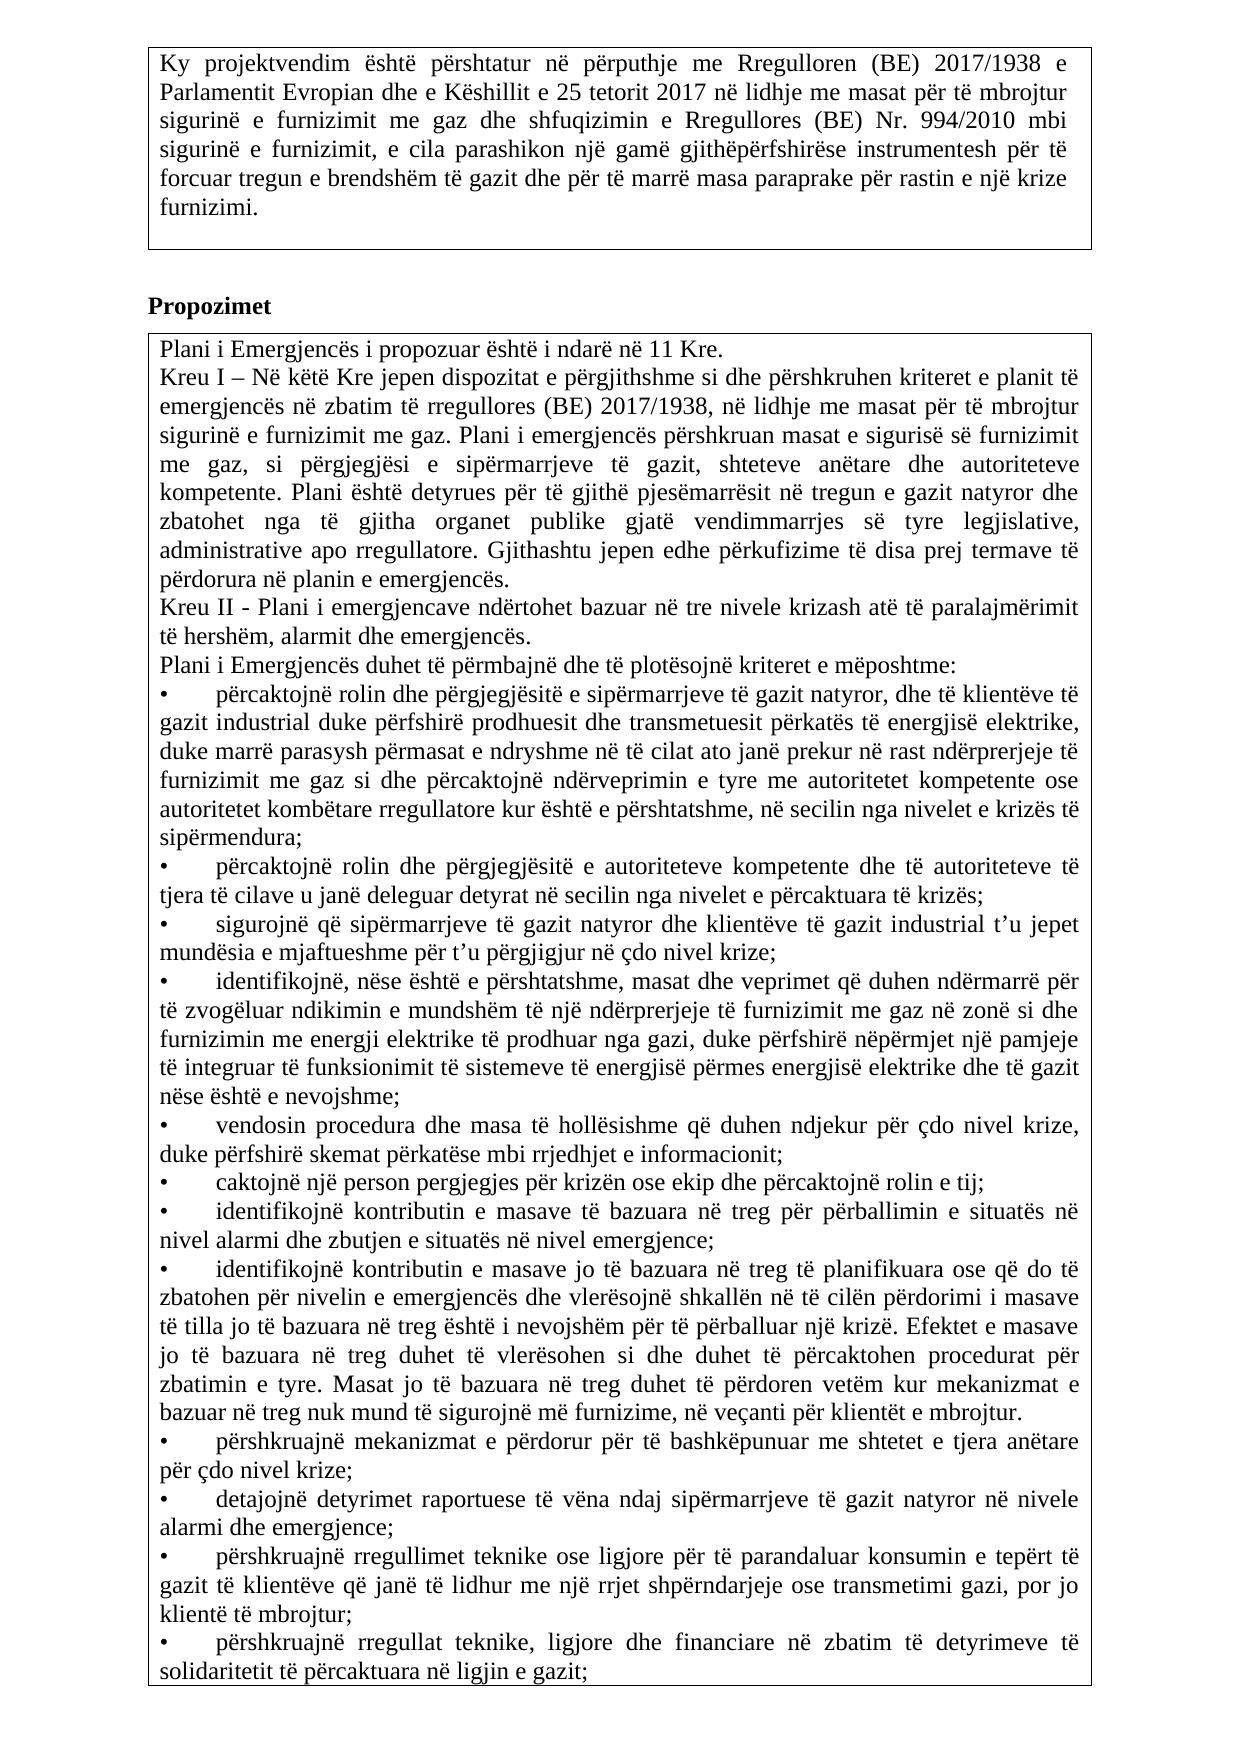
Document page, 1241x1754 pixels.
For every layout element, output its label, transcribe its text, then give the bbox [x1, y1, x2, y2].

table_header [149, 48, 1091, 249]
text Propozimet [148, 291, 1093, 320]
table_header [149, 334, 1091, 1685]
